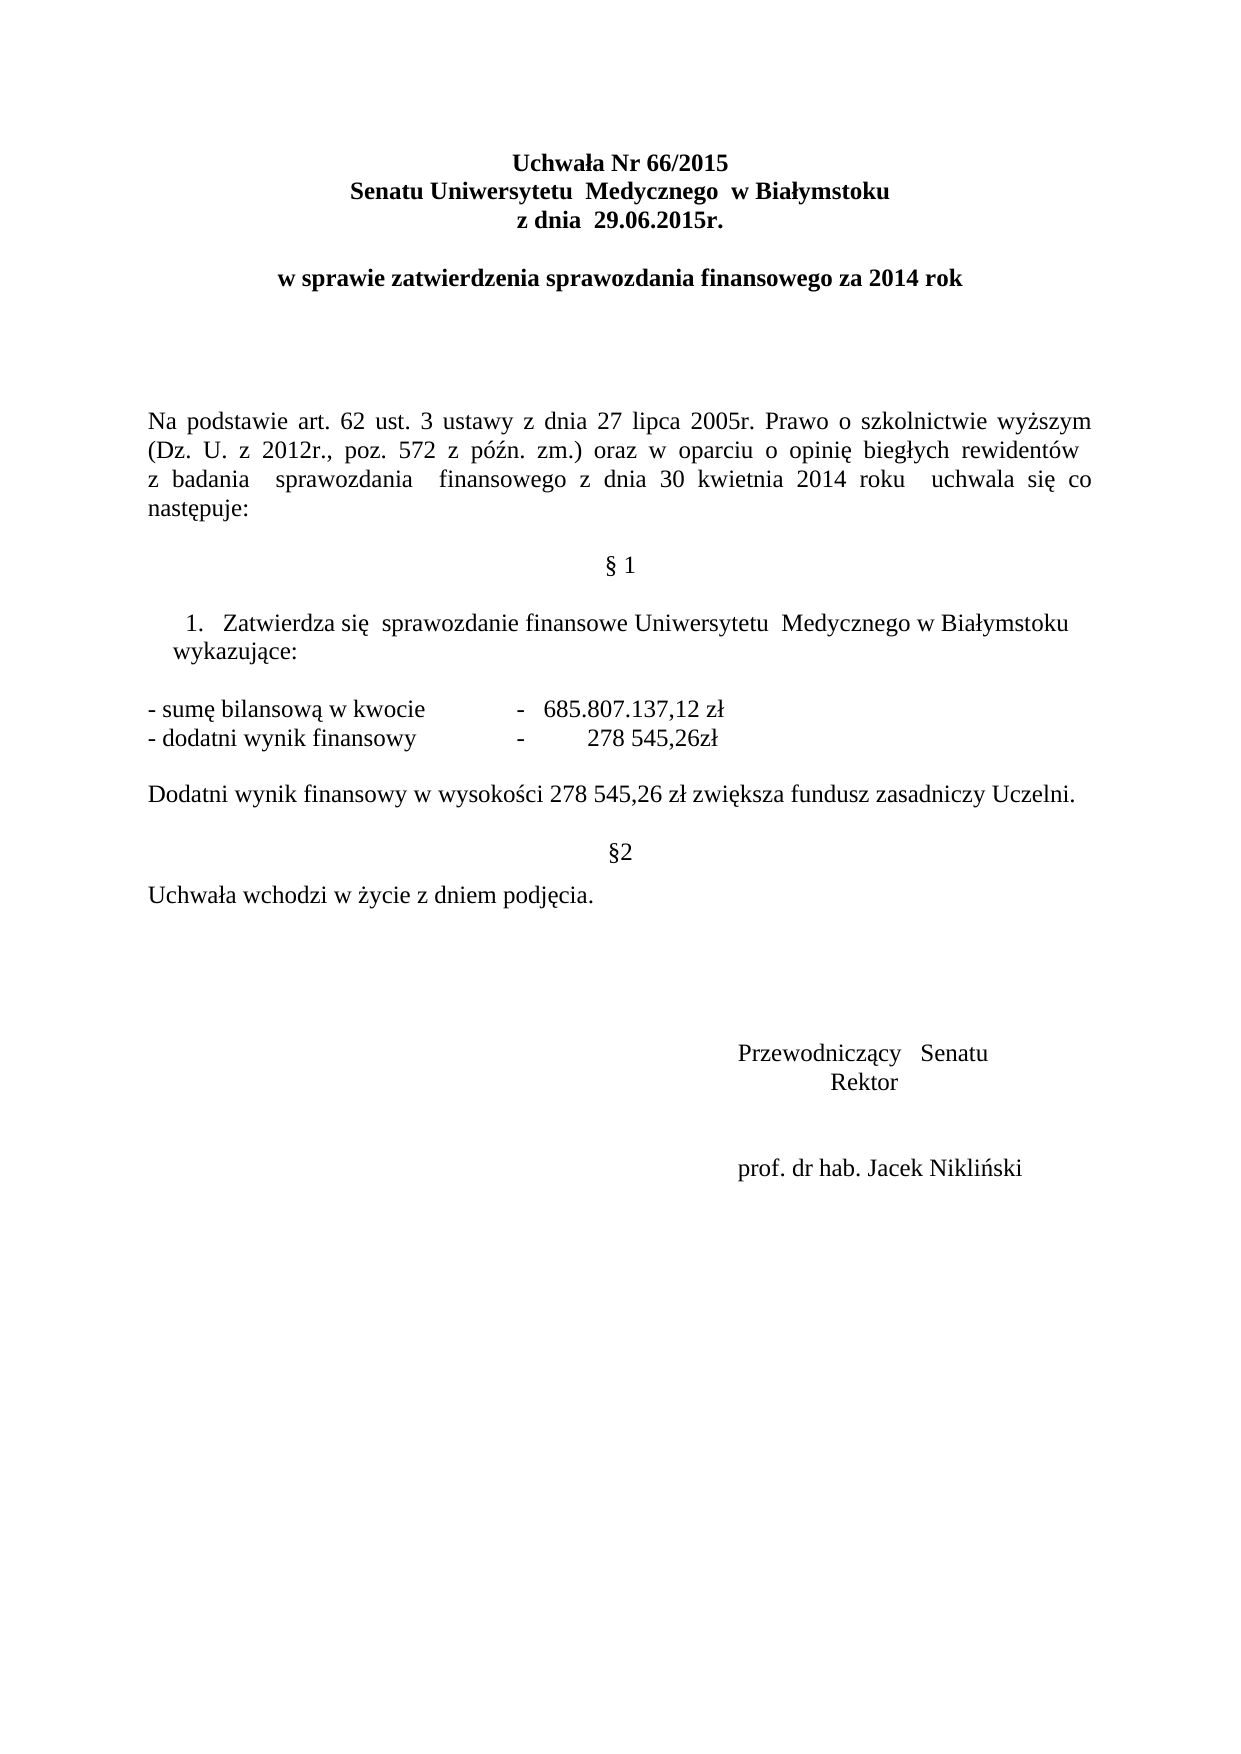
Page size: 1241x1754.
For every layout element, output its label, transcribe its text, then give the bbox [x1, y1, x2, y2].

text Senatu Uniwersytetu Medycznego w Białymstoku [148, 176, 1093, 205]
list Zatwierdza się sprawozdanie finansowe Uniwersytetu Medycznego w Białymstoku [185, 608, 1093, 636]
text § 1 [148, 550, 1093, 579]
text §2 [148, 837, 1093, 866]
text Uchwała wchodzi w życie z dniem podjęcia. [148, 880, 1093, 909]
text Uchwała Nr 66/2015 [148, 148, 1093, 176]
text - sumę bilansową w kwocie - 685.807.137,12 zł [148, 694, 1093, 723]
text z dnia 29.06.2015r. [148, 205, 1093, 234]
text wykazujące: [148, 636, 1093, 665]
text Rektor [738, 1067, 1093, 1096]
text Na podstawie art. 62 ust. 3 ustawy z dnia 27 lipca 2005r. Prawo o szkolnictwie wyższym (Dz. U. z 2012r., poz. 572 z późn. zm.) oraz w oparciu o opinię biegłych rewidentów z badania sprawozdania finansowego z dnia 30 kwietnia 2014 roku uchwala się co następuje: [148, 406, 1093, 521]
text - dodatni wynik finansowy - 278 545,26zł [148, 723, 1093, 751]
text Dodatni wynik finansowy w wysokości 278 545,26 zł zwiększa fundusz zasadniczy Uczelni. [148, 779, 1093, 808]
text prof. dr hab. Jacek Nikliński [738, 1153, 1093, 1182]
text w sprawie zatwierdzenia sprawozdania finansowego za 2014 rok [148, 263, 1093, 291]
text Przewodniczący Senatu [664, 1038, 1093, 1067]
